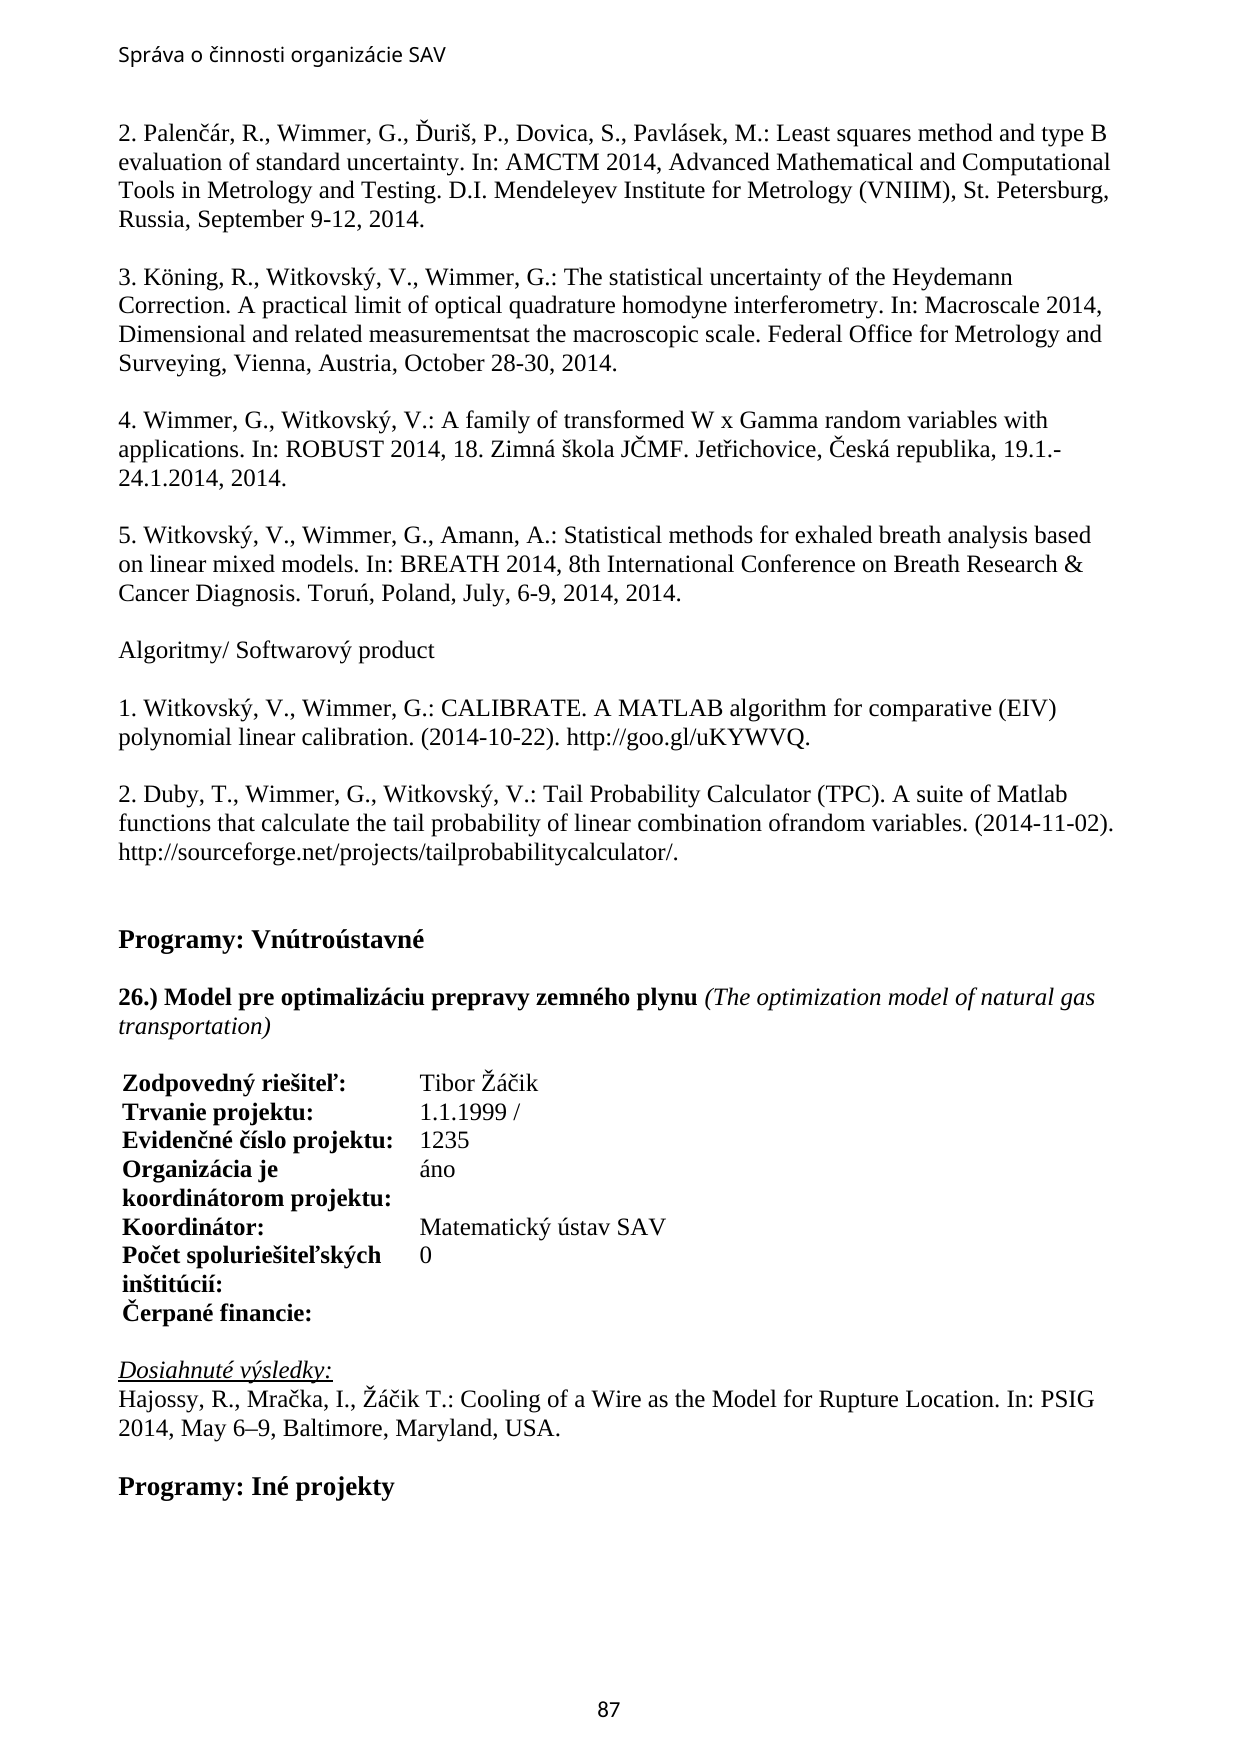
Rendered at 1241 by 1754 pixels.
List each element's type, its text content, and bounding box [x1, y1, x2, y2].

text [118, 118, 1122, 982]
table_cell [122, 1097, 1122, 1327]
text 26.) Model pre optimalizáciu prepravy zemného plynu (The optimization model of natural gas transportation) [118, 982, 1122, 1068]
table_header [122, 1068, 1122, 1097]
text Dosiahnuté výsledky: Hajossy, R., Mračka, I., Žáčik T.: Cooling of a Wire as the Model for Rupture Location. In: PSIG 2014, May 6–9, Baltimore, Maryland, USA. Programy: Iné projekty [118, 1327, 1122, 1529]
